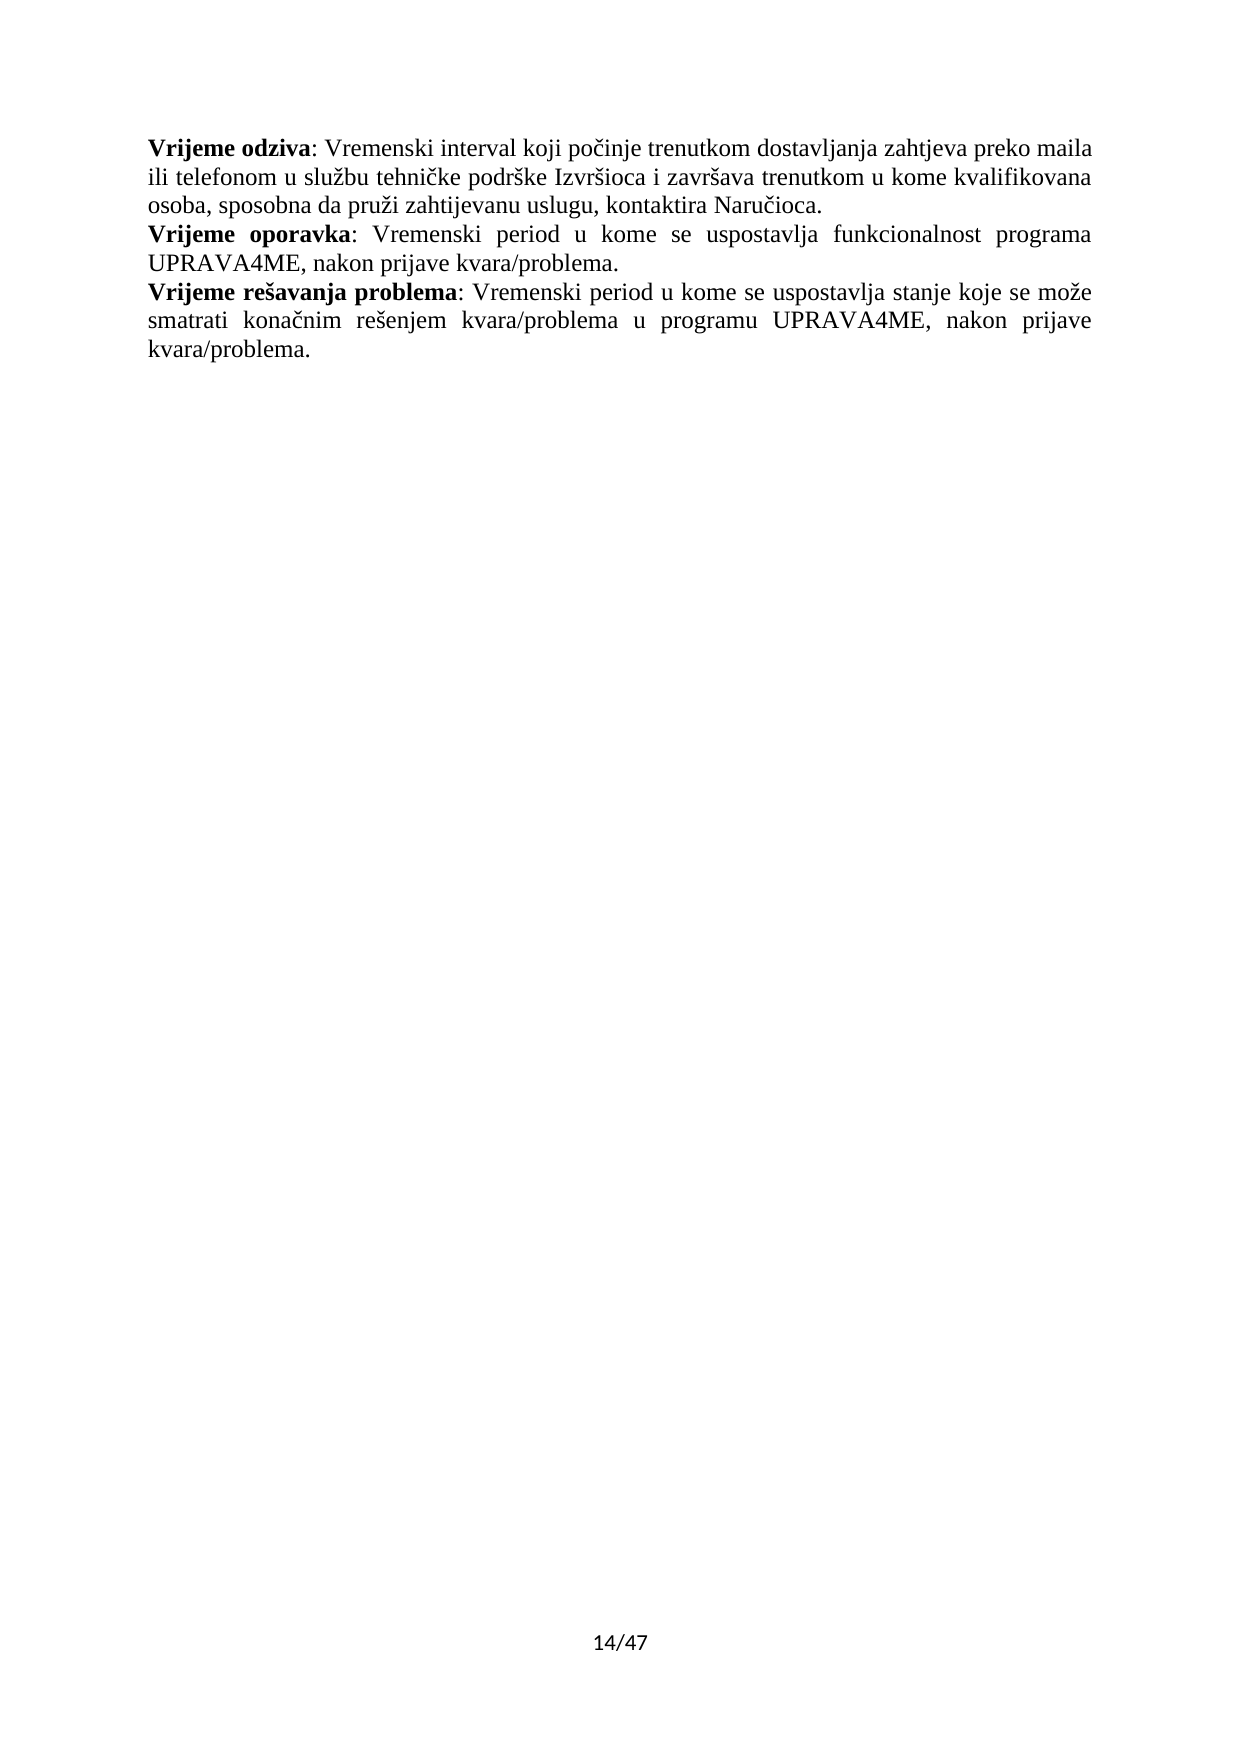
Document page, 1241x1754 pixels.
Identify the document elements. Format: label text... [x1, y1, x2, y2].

text Vrijeme rešavanja problema: Vremenski period u kome se uspostavlja stanje koje se može smatrati konačnim rešenjem kvara/problema u programu UPRAVA4ME, nakon prijave kvara/problema. [148, 277, 1093, 363]
text Vrijeme oporavka: Vremenski period u kome se uspostavlja funkcionalnost programa UPRAVA4ME, nakon prijave kvara/problema. [148, 219, 1093, 277]
text Vrijeme odziva: Vremenski interval koji počinje trenutkom dostavljanja zahtjeva preko maila ili telefonom u službu tehničke podrške Izvršioca i završava trenutkom u kome kvalifikovana osoba, sposobna da pruži zahtijevanu uslugu, kontaktira Naručioca. [148, 133, 1093, 219]
